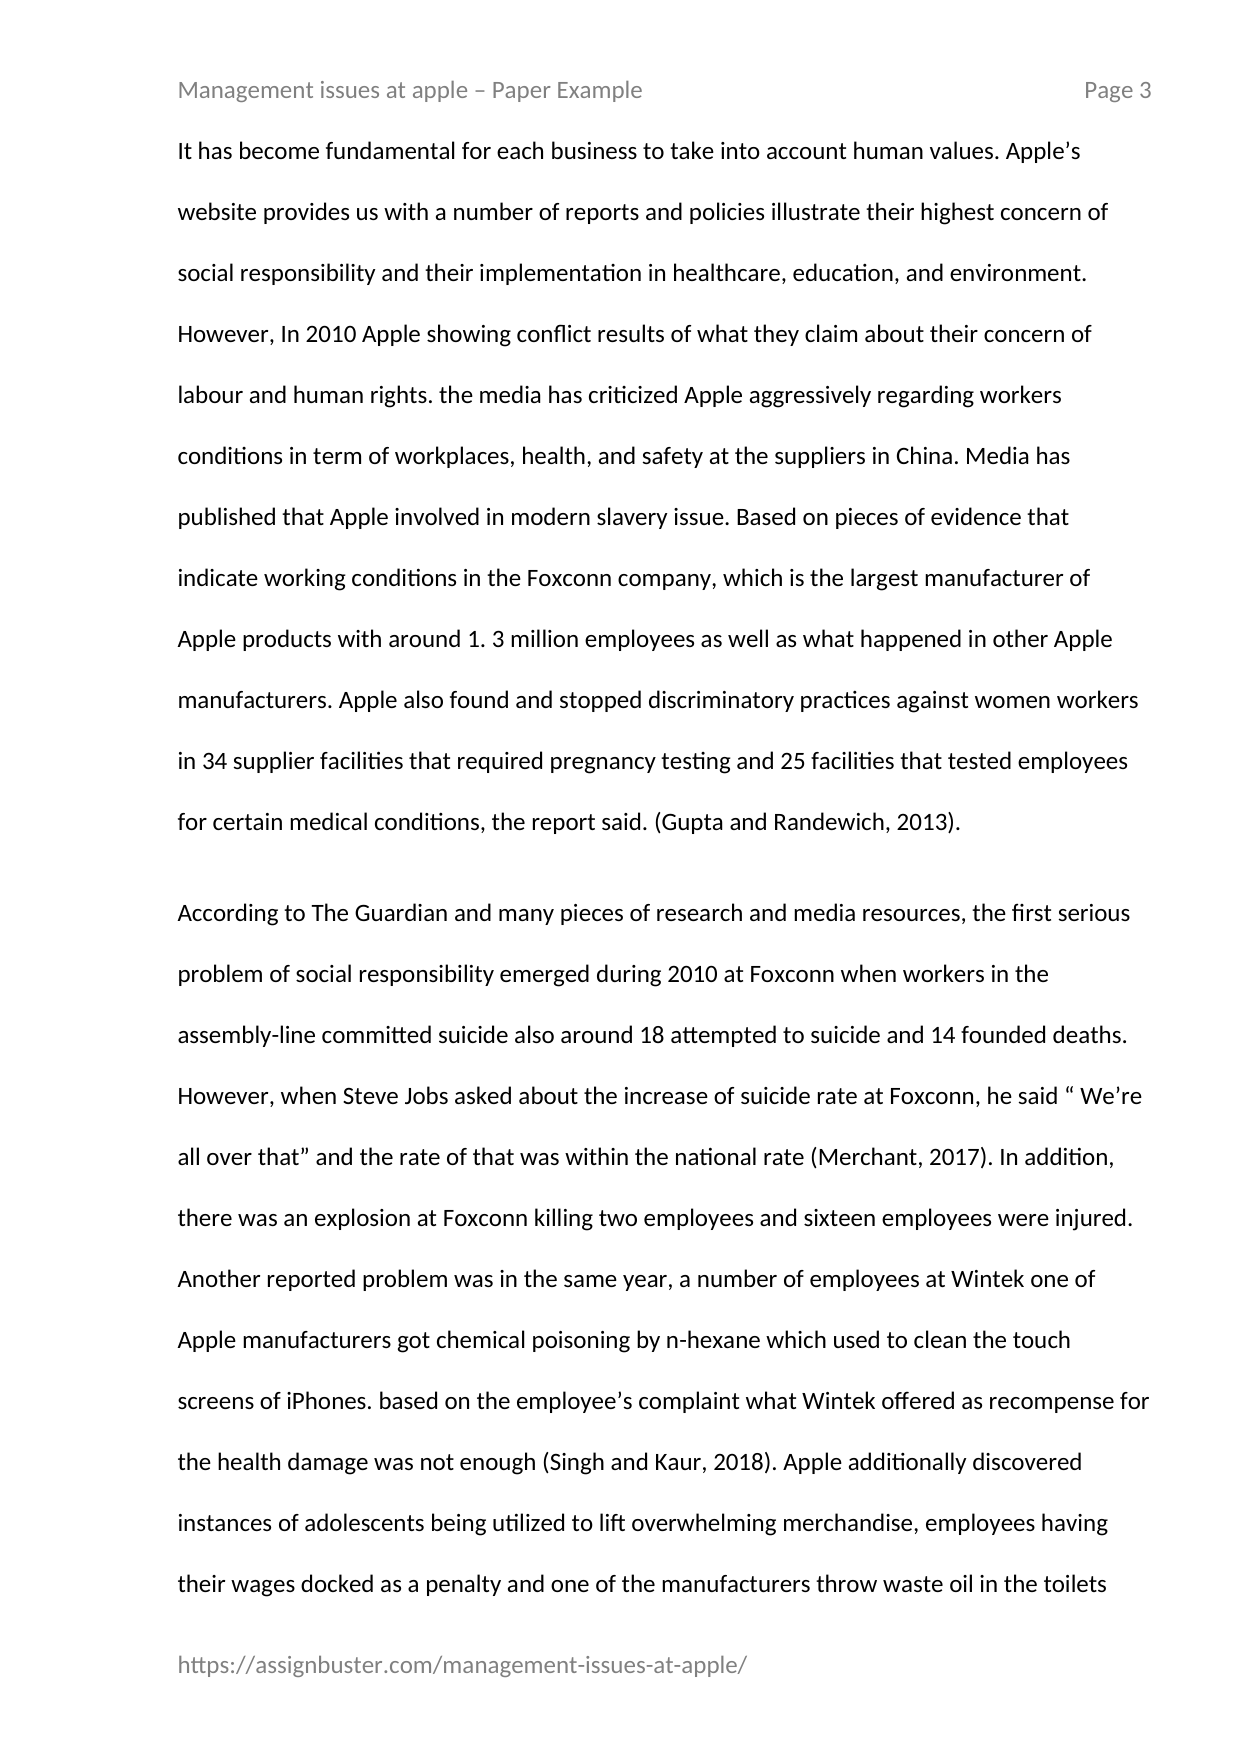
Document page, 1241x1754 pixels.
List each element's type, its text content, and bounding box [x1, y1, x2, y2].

text It has become fundamental for each business to take into account human values. Apple’s website provides us with a number of reports and policies illustrate their highest concern of social responsibility and their implementation in healthcare, education, and environment. However, In 2010 Apple showing conflict results of what they claim about their concern of labour and human rights. the media has criticized Apple aggressively regarding workers conditions in term of workplaces, health, and safety at the suppliers in China. Media has published that Apple involved in modern slavery issue. Based on pieces of evidence that indicate working conditions in the Foxconn company, which is the largest manufacturer of Apple products with around 1. 3 million employees as well as what happened in other Apple manufacturers. Apple also found and stopped discriminatory practices against women workers in 34 supplier facilities that required pregnancy testing and 25 facilities that tested employees for certain medical conditions, the report said. (Gupta and Randewich, 2013). [177, 135, 1152, 837]
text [177, 897, 1152, 1599]
